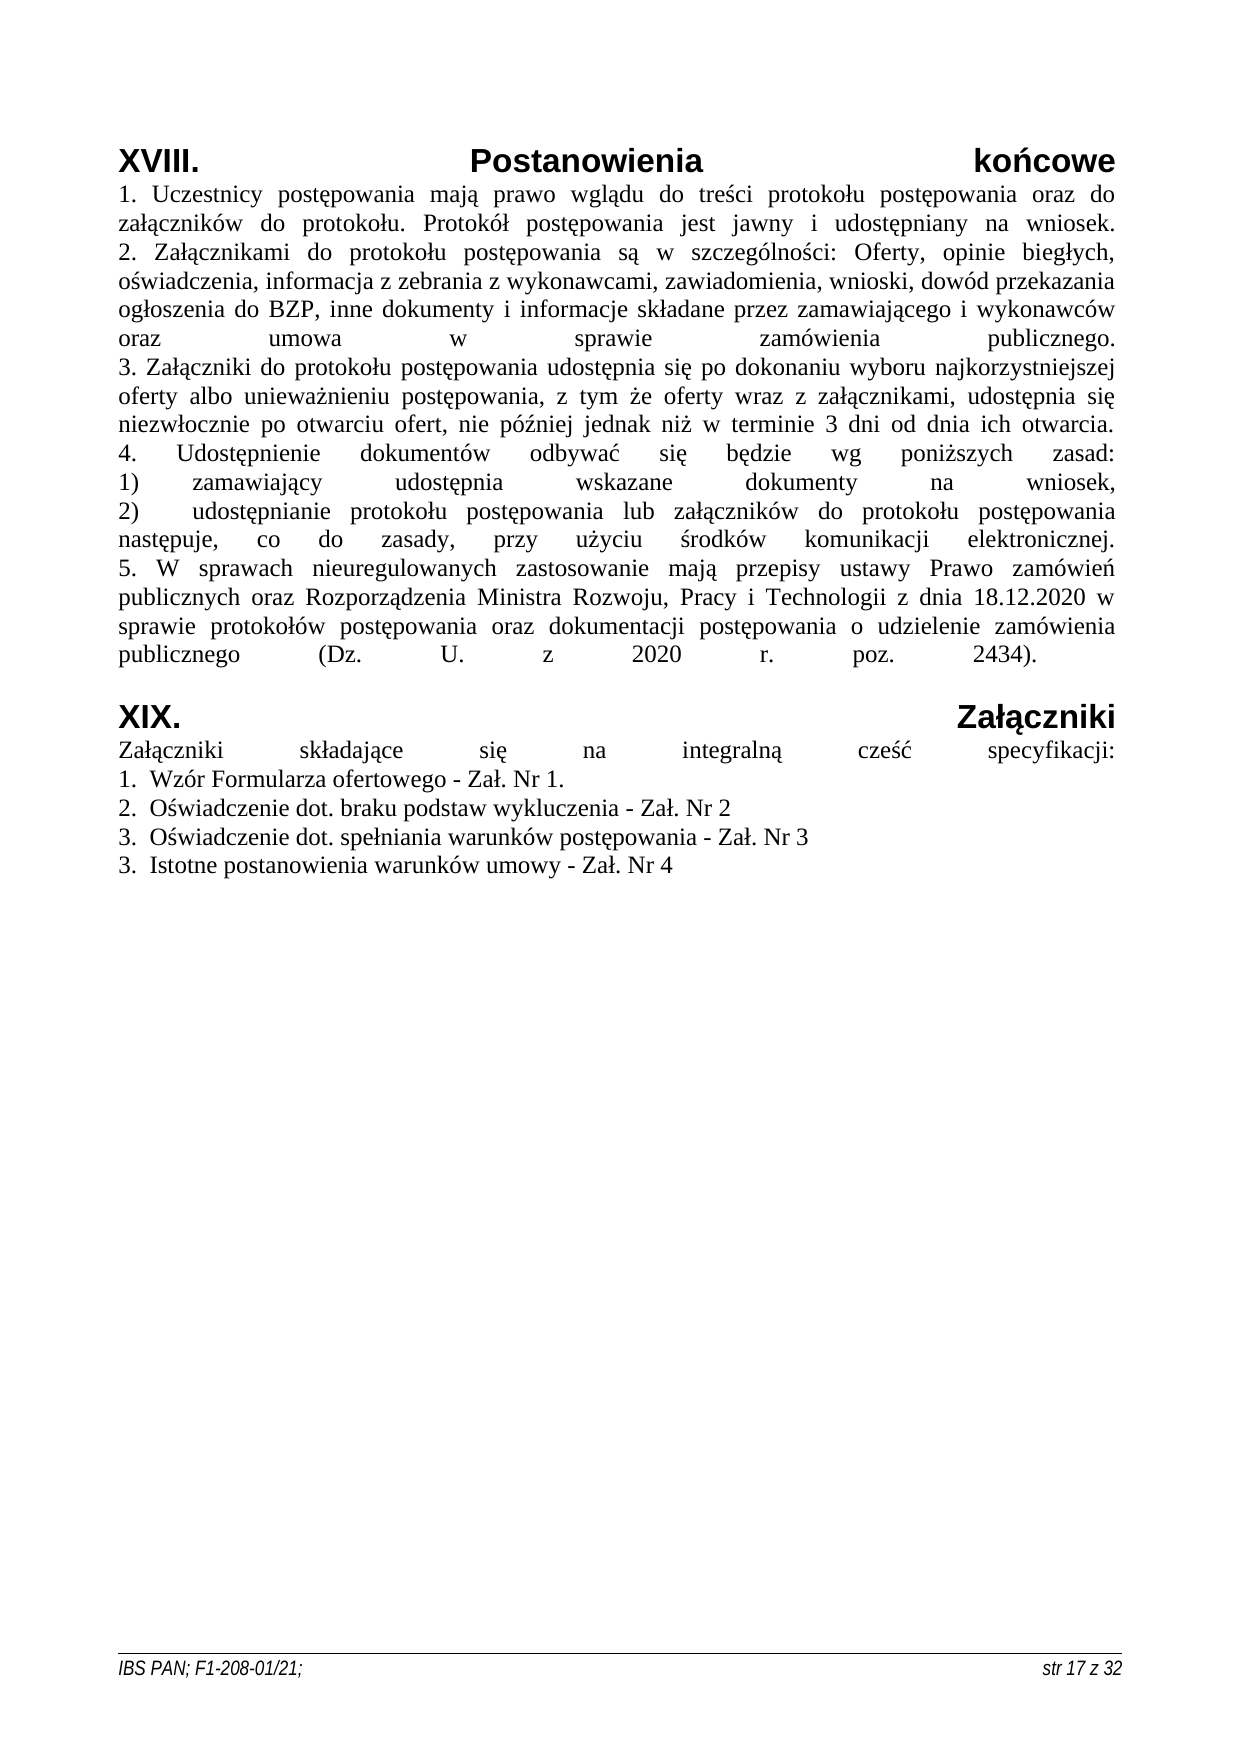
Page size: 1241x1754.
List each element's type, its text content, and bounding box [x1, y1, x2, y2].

text 3. Oświadczenie dot. spełniania warunków postępowania - Zał. Nr 3 [118, 822, 1116, 851]
text 3. Istotne postanowienia warunków umowy - Zał. Nr 4 [118, 851, 1116, 879]
text 2. Oświadczenie dot. braku podstaw wykluczenia - Zał. Nr 2 [118, 793, 1116, 822]
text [118, 141, 1116, 793]
